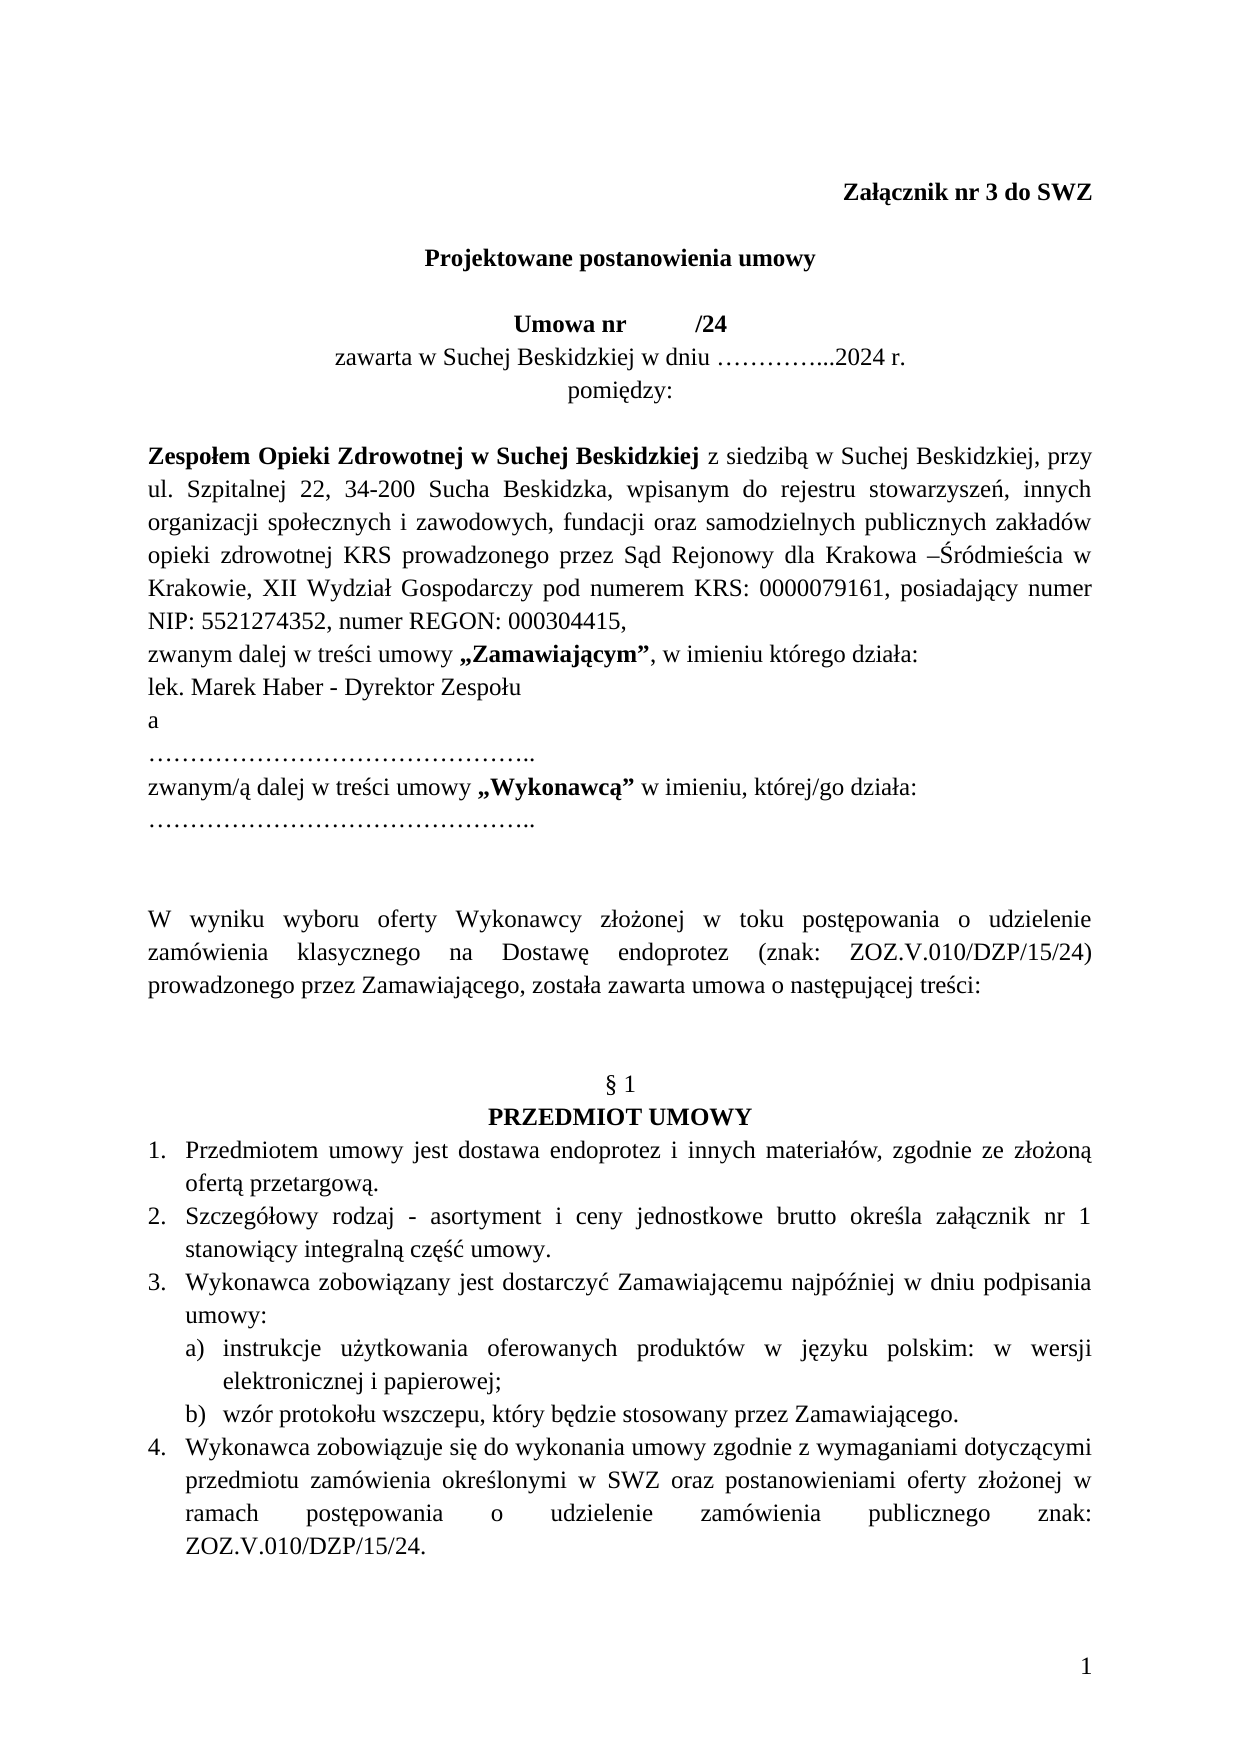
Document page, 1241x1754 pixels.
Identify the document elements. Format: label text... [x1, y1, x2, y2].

text pomiędzy: [148, 375, 1092, 404]
text Projektowane postanowienia umowy [148, 243, 1092, 272]
text ……………………………………….. [148, 738, 1092, 767]
list Szczegółowy rodzaj - asortyment i ceny jednostkowe brutto określa załącznik nr 1 stanowiący integralną część umowy. [148, 1201, 1092, 1263]
subtitle PRZEDMIOT UMOWY [148, 1102, 1092, 1131]
text Zespołem Opieki Zdrowotnej w Suchej Beskidzkiej z siedzibą w Suchej Beskidzkiej, przy ul. Szpitalnej 22, 34-200 Sucha Beskidzka, wpisanym do rejestru stowarzyszeń, innych organizacji społecznych i zawodowych, fundacji oraz samodzielnych publicznych zakładów opieki zdrowotnej KRS prowadzonego przez Sąd Rejonowy dla Krakowa –Śródmieścia w Krakowie, XII Wydział Gospodarczy pod numerem KRS: 0000079161, posiadający numer NIP: 5521274352, numer REGON: 000304415, [148, 441, 1092, 635]
list Wykonawca zobowiązany jest dostarczyć Zamawiającemu najpóźniej w dniu podpisania umowy: [148, 1267, 1092, 1329]
list Wykonawca zobowiązuje się do wykonania umowy zgodnie z wymaganiami dotyczącymi przedmiotu zamówienia określonymi w SWZ oraz postanowieniami oferty złożonej w ramach postępowania o udzielenie zamówienia publicznego znak: ZOZ.V.010/DZP/15/24. [148, 1432, 1092, 1560]
text ……………………………………….. [148, 804, 1092, 833]
text zwanym/ą dalej w treści umowy „Wykonawcą” w imieniu, której/go działa: [148, 772, 1092, 800]
text zwanym dalej w treści umowy „Zamawiającym”, w imieniu którego działa: [148, 639, 1092, 668]
list instrukcje użytkowania oferowanych produktów w języku polskim: w wersji elektronicznej i papierowej; [185, 1333, 1092, 1395]
text Załącznik nr 3 do SWZ [148, 177, 1092, 206]
text § 1 [148, 1069, 1092, 1097]
list wzór protokołu wszczepu, który będzie stosowany przez Zamawiającego. [185, 1399, 1092, 1428]
text a [148, 706, 1092, 734]
list Przedmiotem umowy jest dostawa endoprotez i innych materiałów, zgodnie ze złożoną ofertą przetargową. [148, 1135, 1092, 1197]
text lek. Marek Haber - Dyrektor Zespołu [148, 672, 1092, 701]
text Umowa nr /24 [148, 309, 1092, 338]
text zawarta w Suchej Beskidzkiej w dniu …………...2024 r. [148, 342, 1092, 371]
title W wyniku wyboru oferty Wykonawcy złożonej w toku postępowania o udzielenie zamówienia klasycznego na Dostawę endoprotez (znak: ZOZ.V.010/DZP/15/24) prowadzonego przez Zamawiającego, została zawarta umowa o następującej treści: [148, 904, 1092, 998]
